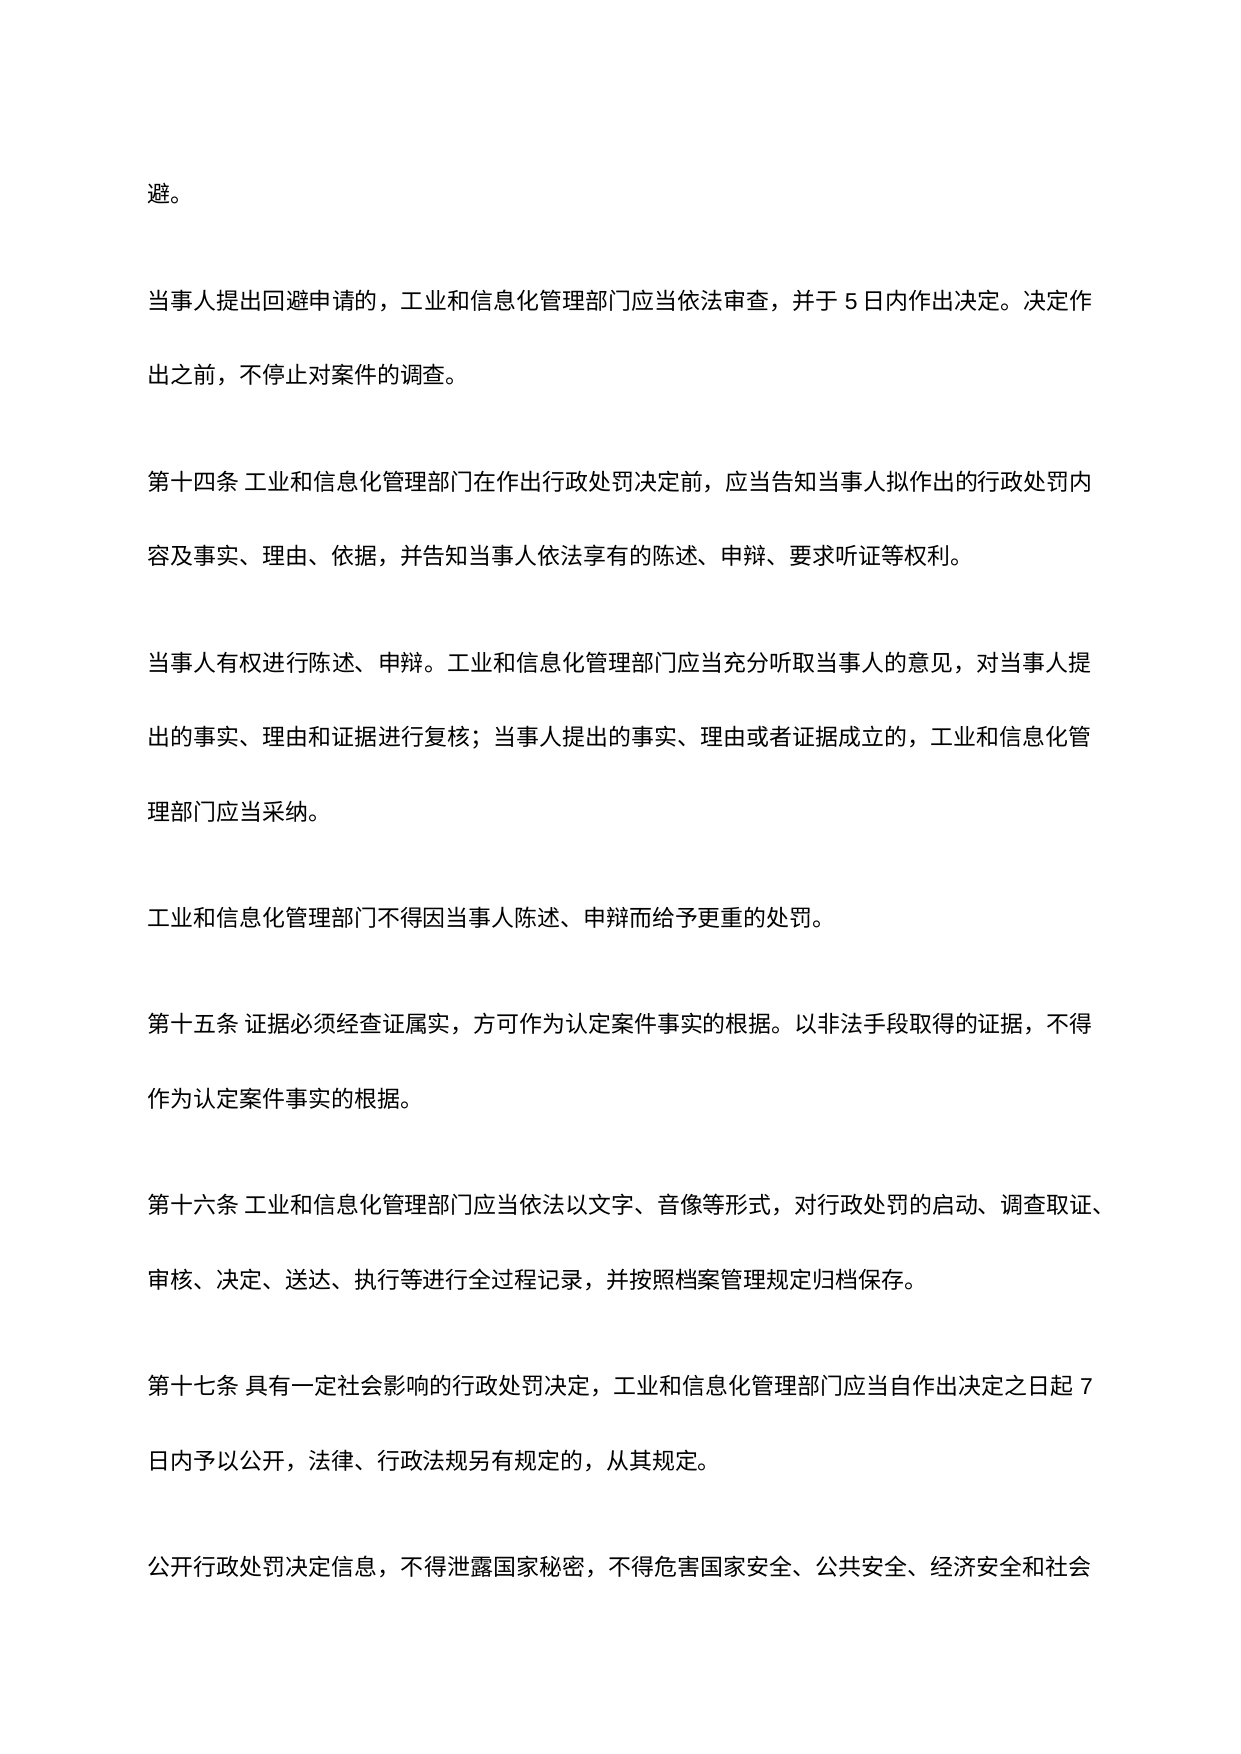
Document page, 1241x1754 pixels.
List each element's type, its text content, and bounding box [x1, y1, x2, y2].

text 当事人提出回避申请的，工业和信息化管理部门应当依法审查，并于5日内作出决定。决定作出之前，不停止对案件的调查。 [148, 267, 1092, 406]
text 第十四条 工业和信息化管理部门在作出行政处罚决定前，应当告知当事人拟作出的行政处罚内容及事实、理由、依据，并告知当事人依法享有的陈述、申辩、要求听证等权利。 [148, 448, 1092, 587]
text 第十六条 工业和信息化管理部门应当依法以文字、音像等形式，对行政处罚的启动、调查取证、审核、决定、送达、执行等进行全过程记录，并按照档案管理规定归档保存。 [148, 1171, 1092, 1311]
text 第十五条 证据必须经查证属实，方可作为认定案件事实的根据。以非法手段取得的证据，不得作为认定案件事实的根据。 [148, 991, 1092, 1130]
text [148, 161, 1092, 226]
text 当事人有权进行陈述、申辩。工业和信息化管理部门应当充分听取当事人的意见，对当事人提出的事实、理由和证据进行复核；当事人提出的事实、理由或者证据成立的，工业和信息化管理部门应当采纳。 [148, 629, 1092, 843]
text 工业和信息化管理部门不得因当事人陈述、申辩而给予更重的处罚。 [148, 884, 1092, 949]
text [148, 1533, 1092, 1598]
text 第十七条 具有一定社会影响的行政处罚决定，工业和信息化管理部门应当自作出决定之日起7日内予以公开，法律、行政法规另有规定的，从其规定。 [148, 1352, 1092, 1492]
